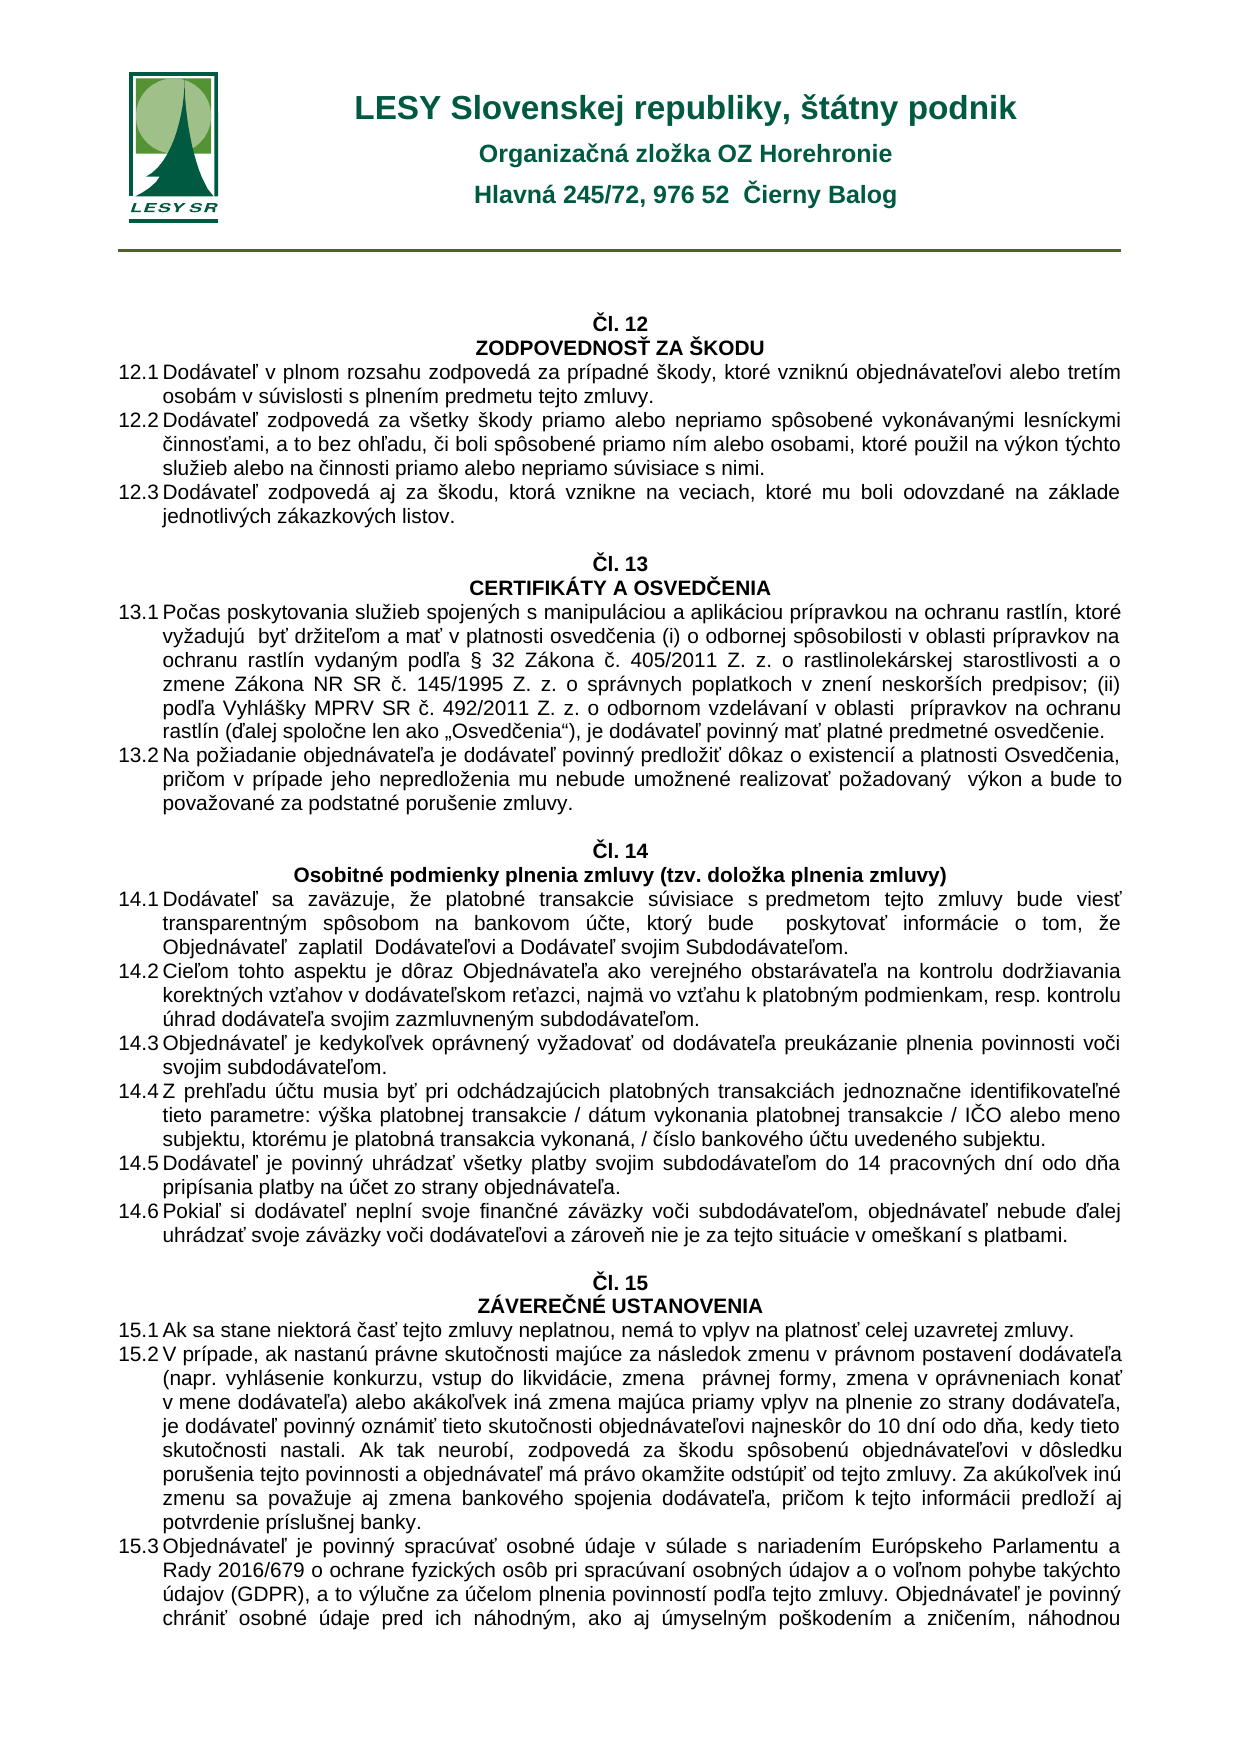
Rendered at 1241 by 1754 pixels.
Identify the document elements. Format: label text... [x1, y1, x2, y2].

text Čl. 15 [118, 1270, 1122, 1294]
text CERTIFIKÁTY A OSVEDČENIA [118, 576, 1122, 599]
text Čl. 13 [118, 552, 1122, 576]
list V prípade, ak nastanú právne skutočnosti majúce za následok zmenu v právnom postavení dodávateľa (napr. vyhlásenie konkurzu, vstup do likvidácie, zmena právnej formy, zmena v oprávneniach konať v mene dodávateľa) alebo akákoľvek iná zmena majúca priamy vplyv na plnenie zo strany dodávateľa, je dodávateľ povinný oznámiť tieto skutočnosti objednávateľovi najneskôr do 10 dní odo dňa, kedy tieto skutočnosti nastali. Ak tak neurobí, zodpovedá za škodu spôsobenú objednávateľovi v dôsledku porušenia tejto povinnosti a objednávateľ má právo okamžite odstúpiť od tejto zmluvy. Za akúkoľvek inú zmenu sa považuje aj zmena bankového spojenia dodávateľa, pričom k tejto informácii predloží aj potvrdenie príslušnej banky. [118, 1342, 1122, 1534]
list Cieľom tohto aspektu je dôraz Objednávateľa ako verejného obstarávateľa na kontrolu dodržiavania korektných vzťahov v dodávateľskom reťazci, najmä vo vzťahu k platobným podmienkam, resp. kontrolu úhrad dodávateľa svojim zazmluvneným subdodávateľom. [118, 959, 1122, 1031]
list Dodávateľ v plnom rozsahu zodpovedá za prípadné škody, ktoré vzniknú objednávateľovi alebo tretím osobám v súvislosti s plnením predmetu tejto zmluvy. [118, 360, 1122, 408]
list Na požiadanie objednávateľa je dodávateľ povinný predložiť dôkaz o existencií a platnosti Osvedčenia, pričom v prípade jeho nepredloženia mu nebude umožnené realizovať požadovaný výkon a bude to považované za podstatné porušenie zmluvy. [118, 743, 1122, 815]
list Dodávateľ sa zaväzuje, že platobné transakcie súvisiace s predmetom tejto zmluvy bude viesť transparentným spôsobom na bankovom účte, ktorý bude poskytovať informácie o tom, že Objednávateľ zaplatil Dodávateľovi a Dodávateľ svojim Subdodávateľom. [118, 887, 1122, 959]
text Osobitné podmienky plnenia zmluvy (tzv. doložka plnenia zmluvy) [118, 863, 1122, 887]
text Čl. 14 [118, 839, 1122, 863]
list Objednávateľ je kedykoľvek oprávnený vyžadovať od dodávateľa preukázanie plnenia povinnosti voči svojim subdodávateľom. [118, 1031, 1122, 1079]
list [118, 1534, 1122, 1630]
text ZODPOVEDNOSŤ ZA ŠKODU [118, 336, 1122, 360]
list Ak sa stane niektorá časť tejto zmluvy neplatnou, nemá to vplyv na platnosť celej uzavretej zmluvy. [118, 1318, 1122, 1342]
list Počas poskytovania služieb spojených s manipuláciou a aplikáciou prípravkou na ochranu rastlín, ktoré vyžadujú byť držiteľom a mať v platnosti osvedčenia (i) o odbornej spôsobilosti v oblasti prípravkov na ochranu rastlín vydaným podľa § 32 Zákona č. 405/2011 Z. z. o rastlinolekárskej starostlivosti a o zmene Zákona NR SR č. 145/1995 Z. z. o správnych poplatkoch v znení neskorších predpisov; (ii) podľa Vyhlášky MPRV SR č. 492/2011 Z. z. o odbornom vzdelávaní v oblasti prípravkov na ochranu rastlín (ďalej spoločne len ako „Osvedčenia“), je dodávateľ povinný mať platné predmetné osvedčenie. [118, 599, 1122, 743]
list Pokiaľ si dodávateľ neplní svoje finančné záväzky voči subdodávateľom, objednávateľ nebude ďalej uhrádzať svoje záväzky voči dodávateľovi a zároveň nie je za tejto situácie v omeškaní s platbami. [118, 1198, 1122, 1246]
list Dodávateľ zodpovedá za všetky škody priamo alebo nepriamo spôsobené vykonávanými lesníckymi činnosťami, a to bez ohľadu, či boli spôsobené priamo ním alebo osobami, ktoré použil na výkon týchto služieb alebo na činnosti priamo alebo nepriamo súvisiace s nimi. [118, 408, 1122, 480]
list Dodávateľ zodpovedá aj za škodu, ktorá vznikne na veciach, ktoré mu boli odovzdané na základe jednotlivých zákazkových listov. [118, 480, 1122, 528]
text Čl. 12 [118, 312, 1122, 336]
list Dodávateľ je povinný uhrádzať všetky platby svojim subdodávateľom do 14 pracovných dní odo dňa pripísania platby na účet zo strany objednávateľa. [118, 1151, 1122, 1198]
text ZÁVEREČNÉ USTANOVENIA [118, 1294, 1122, 1318]
list Z prehľadu účtu musia byť pri odchádzajúcich platobných transakciách jednoznačne identifikovateľné tieto parametre: výška platobnej transakcie / dátum vykonania platobnej transakcie / IČO alebo meno subjektu, ktorému je platobná transakcia vykonaná, / číslo bankového účtu uvedeného subjektu. [118, 1079, 1122, 1151]
